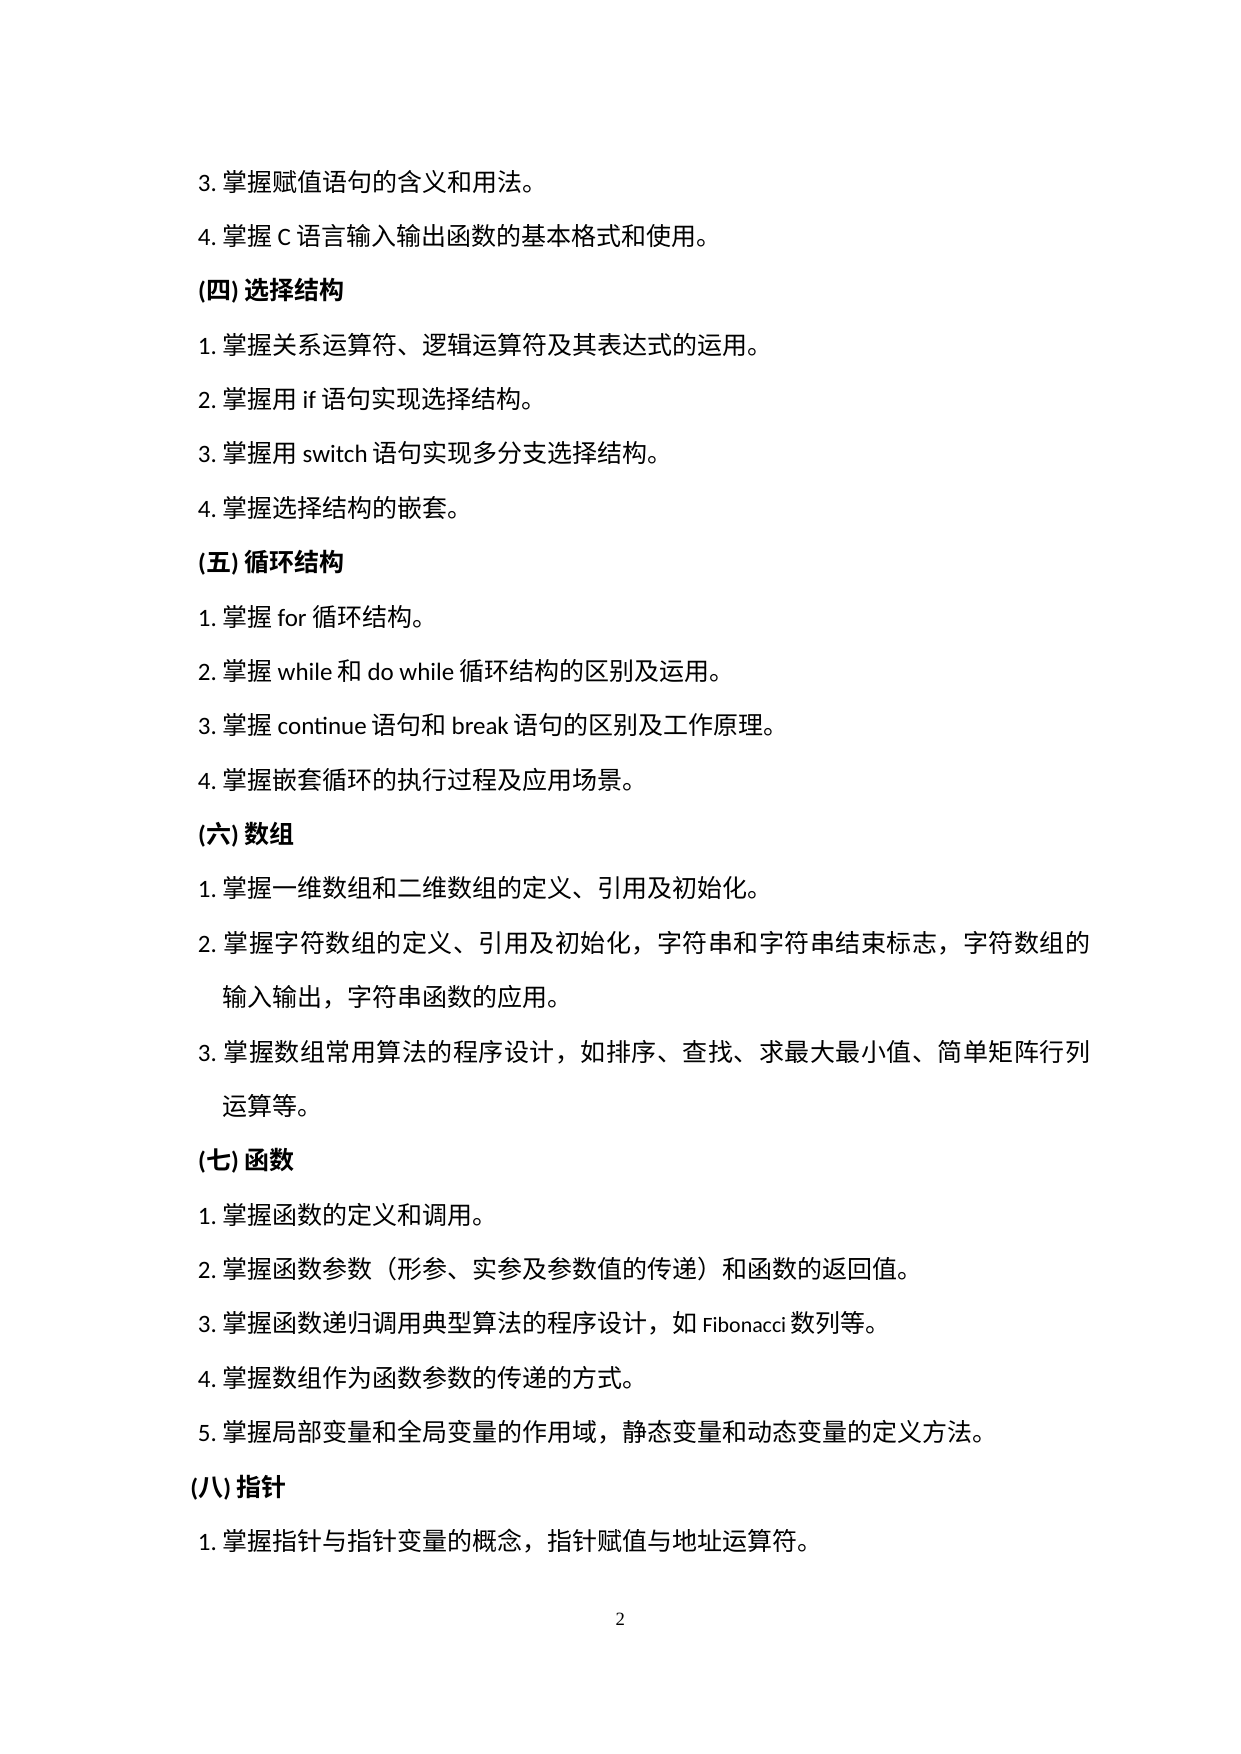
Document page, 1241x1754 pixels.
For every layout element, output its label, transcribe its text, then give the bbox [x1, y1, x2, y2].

text 1. 掌握关系运算符、逻辑运算符及其表达式的运用。 [148, 325, 1092, 361]
text 1. 掌握指针与指针变量的概念，指针赋值与地址运算符。 [148, 1521, 1092, 1558]
text 4. 掌握嵌套循环的执行过程及应用场景。 [148, 760, 1092, 796]
text (四) 选择结构 [148, 271, 1092, 307]
text 4. 掌握C语言输入输出函数的基本格式和使用。 [148, 216, 1092, 253]
text 1. 掌握for 循环结构。 [148, 597, 1092, 633]
text 4. 掌握选择结构的嵌套。 [148, 488, 1092, 524]
text 3. 掌握函数递归调用典型算法的程序设计，如Fibonacci数列等。 [148, 1304, 1092, 1340]
text 3. 掌握赋值语句的含义和用法。 [148, 162, 1092, 198]
text 3. 掌握数组常用算法的程序设计，如排序、查找、求最大最小值、简单矩阵行列运算等。 [198, 1032, 1092, 1123]
text 2. 掌握用if语句实现选择结构。 [148, 379, 1092, 416]
text 2. 掌握while和do while循环结构的区别及运用。 [148, 651, 1092, 688]
text (六) 数组 [148, 814, 1092, 851]
text 2. 掌握字符数组的定义、引用及初始化，字符串和字符串结束标志，字符数组的输入输出，字符串函数的应用。 [198, 923, 1092, 1014]
text (七) 函数 [148, 1141, 1092, 1177]
text (五) 循环结构 [148, 543, 1092, 579]
text (八) 指针 [148, 1467, 1092, 1503]
text 1. 掌握函数的定义和调用。 [148, 1195, 1092, 1231]
text 1. 掌握一维数组和二维数组的定义、引用及初始化。 [148, 869, 1092, 905]
text 4. 掌握数组作为函数参数的传递的方式。 [148, 1358, 1092, 1394]
text 2. 掌握函数参数（形参、实参及参数值的传递）和函数的返回值。 [148, 1249, 1092, 1286]
text 3. 掌握用switch语句实现多分支选择结构。 [148, 434, 1092, 470]
text 5. 掌握局部变量和全局变量的作用域，静态变量和动态变量的定义方法。 [148, 1413, 1092, 1449]
text 3. 掌握continue语句和break语句的区别及工作原理。 [148, 706, 1092, 742]
